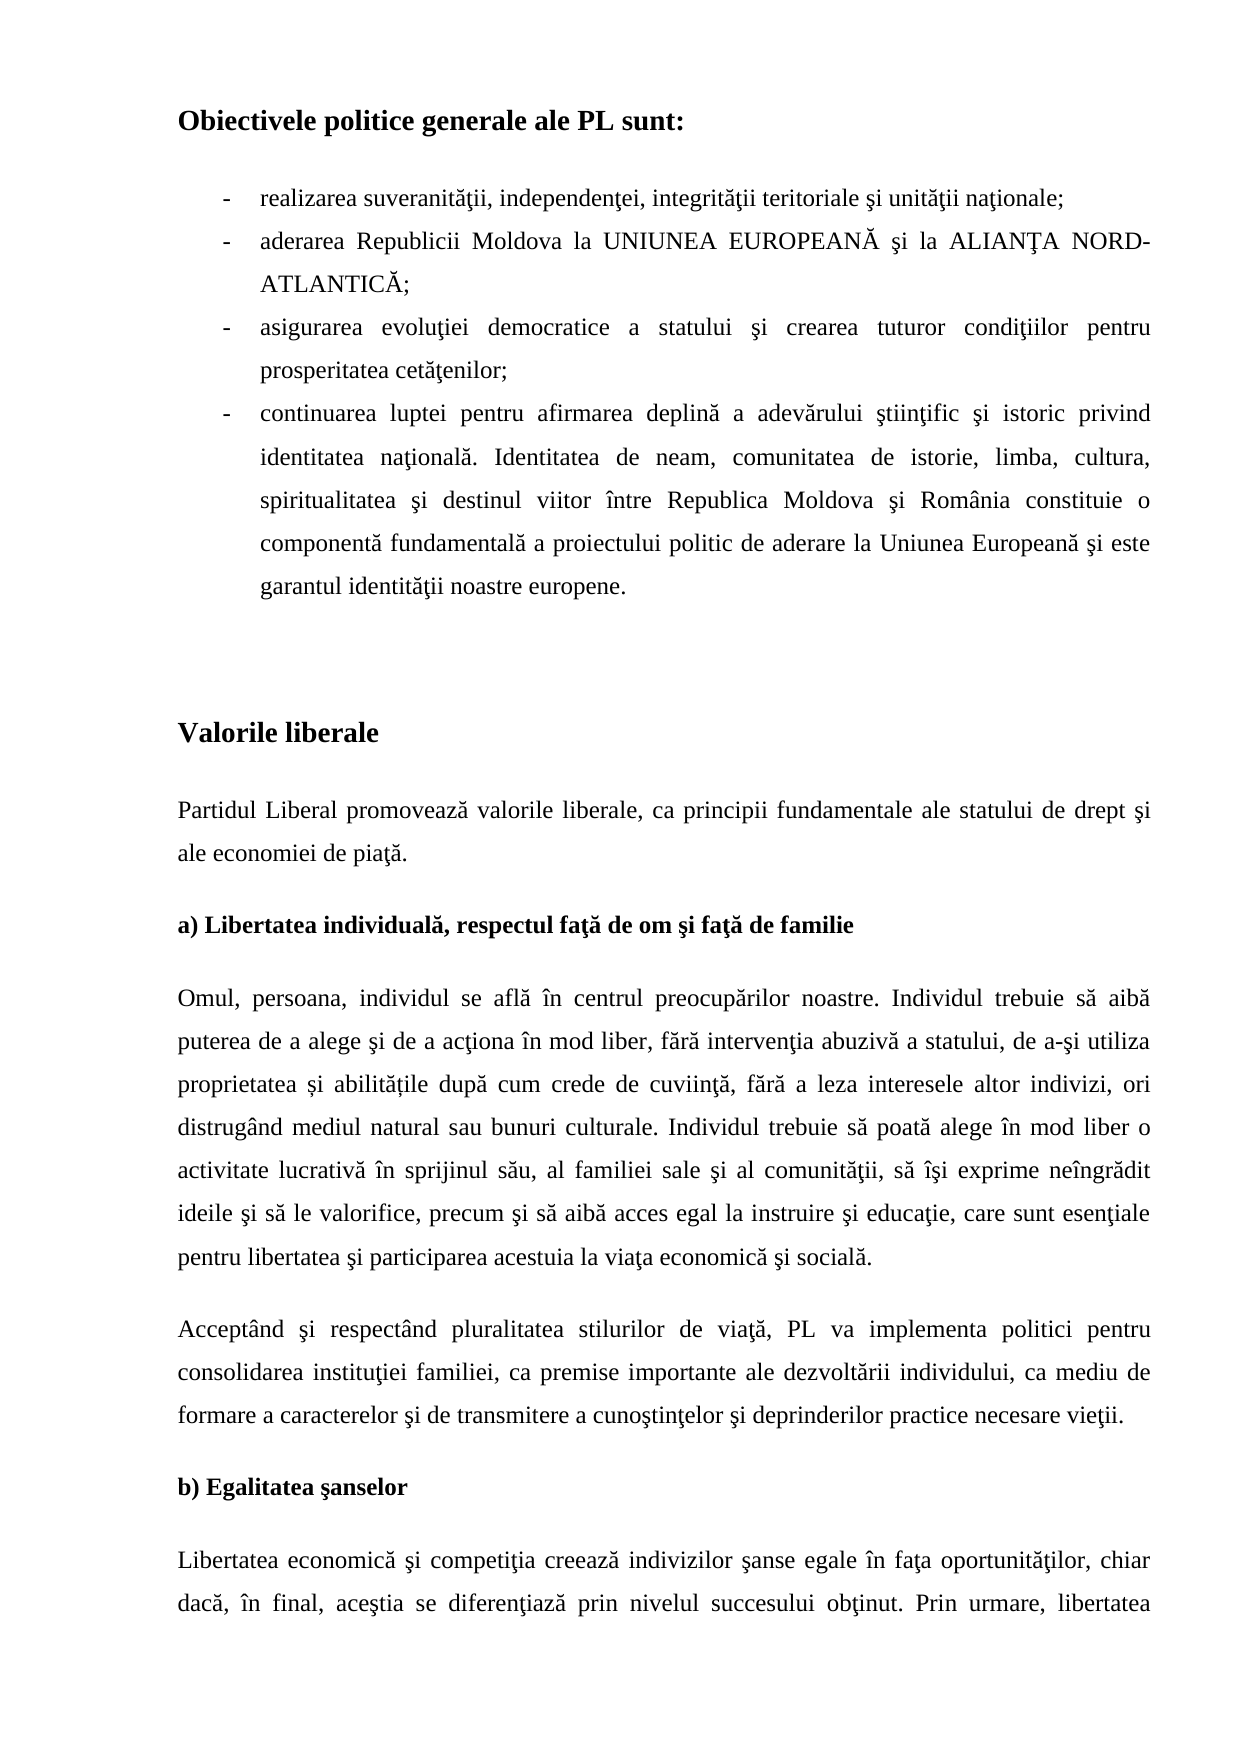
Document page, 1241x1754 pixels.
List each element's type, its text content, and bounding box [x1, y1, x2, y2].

text Valorile liberale [177, 803, 1152, 837]
text Omul, persoana, individul se află în centrul preocupărilor noastre. Individul trebuie să aibă puterea de a alege şi de a acţiona în mod liber, fără intervenţia abuzivă a statului, de a-şi utiliza proprietatea și abilitățile după cum crede de cuviinţă, fără a leza interesele altor indivizi, ori distrugând mediul natural sau bunuri culturale. Individul trebuie să poată alege în mod liber o activitate lucrativă în sprijinul său, al familiei sale şi al comunităţii, să îşi exprime neîngrădit ideile şi să le valorifice, precum şi să aibă acces egal la instruire şi educaţie, care sunt esenţiale pentru libertatea şi participarea acestuia la viaţa economică şi socială. [177, 1070, 1152, 1358]
list asigurarea evoluţiei democratice a statului şi crearea tuturor condiţiilor pentru prosperitatea cetăţenilor; [222, 371, 1152, 442]
text Obiectivele politice generale ale PL sunt: [177, 103, 1152, 137]
text Partidul Liberal promovează valorile liberale, ca principii fundamentale ale statului de drept şi ale economiei de piaţă. [177, 883, 1152, 954]
text b) Egalitatea şanselor [177, 1560, 1152, 1589]
text Acceptând şi respectând pluralitatea stilurilor de viaţă, PL va implementa politici pentru consolidarea instituţiei familiei, ca premise importante ale dezvoltării individului, ca mediu de formare a caracterelor şi de transmitere a cunoştinţelor şi deprinderilor practice necesare vieţii. [177, 1401, 1152, 1516]
list continuarea luptei pentru afirmarea deplină a adevărului ştiinţific şi istoric privind identitatea naţională. Identitatea de neam, comunitatea de istorie, limba, cultura, spiritualitatea şi destinul viitor între Republica Moldova şi România constituie o componentă fundamentală a proiectului politic de aderare la Uniunea Europeană şi este garantul identităţii noastre europene. [222, 486, 1152, 687]
text a) Libertatea individuală, respectul faţă de om şi faţă de familie [177, 998, 1152, 1027]
list aderarea Republicii Moldova la UNIUNEA EUROPEANĂ şi la ALIANŢA NORD-ATLANTICĂ; [222, 255, 1152, 327]
list realizarea suveranităţii, independenţei, integrităţii teritoriale şi unităţii naţionale; [222, 183, 1152, 212]
